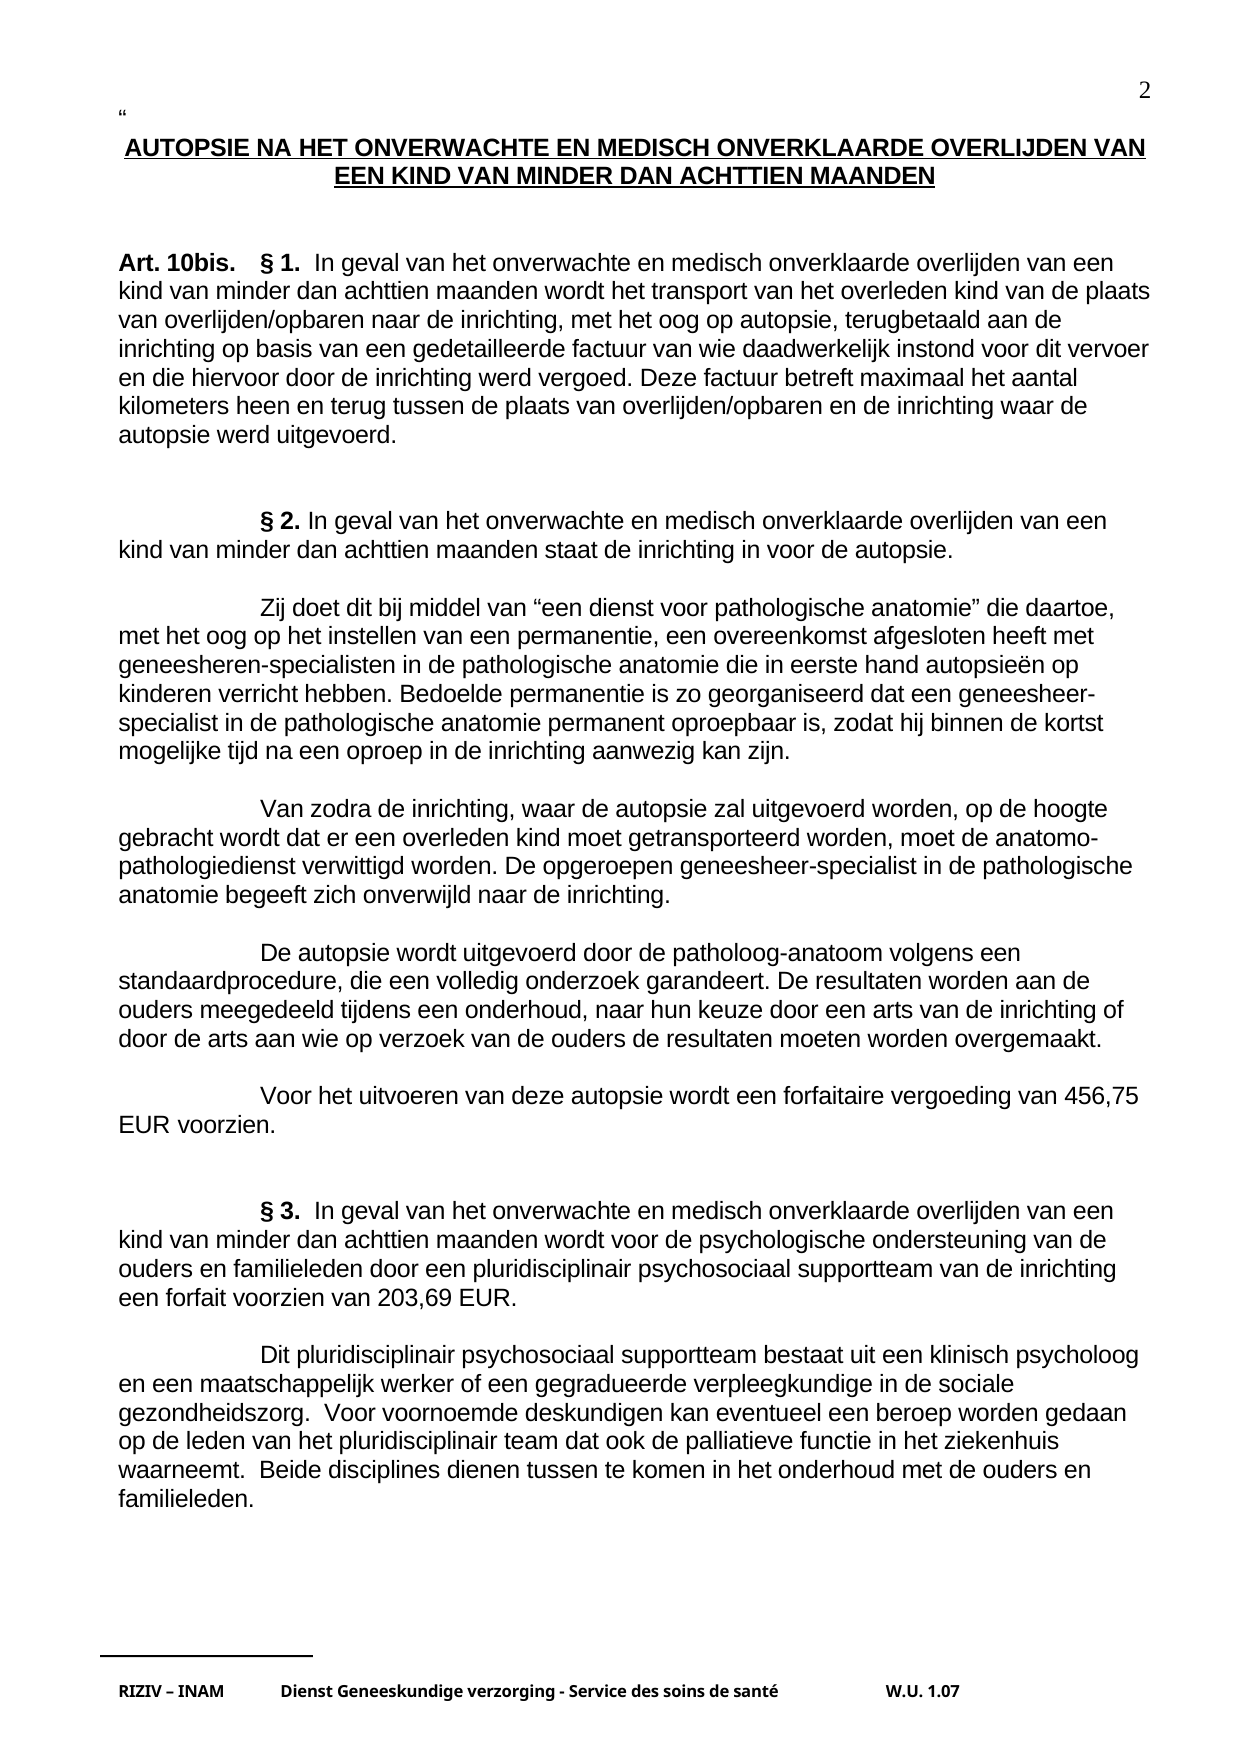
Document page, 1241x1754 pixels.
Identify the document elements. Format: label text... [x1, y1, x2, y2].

text De autopsie wordt uitgevoerd door de patholoog-anatoom volgens een standaardprocedure, die een volledig onderzoek garandeert. De resultaten worden aan de ouders meegedeeld tijdens een onderhoud, naar hun keuze door een arts van de inrichting of door de arts aan wie op verzoek van de ouders de resultaten moeten worden overgemaakt. [118, 937, 1152, 1052]
text Zij doet dit bij middel van “een dienst voor pathologische anatomie” die daartoe, met het oog op het instellen van een permanentie, een overeenkomst afgesloten heeft met geneesheren-specialisten in de pathologische anatomie die in eerste hand autopsieën op kinderen verricht hebben. Bedoelde permanentie is zo georganiseerd dat een geneesheer-specialist in de pathologische anatomie permanent oproepbaar is, zodat hij binnen de kortst mogelijke tijd na een oproep in de inrichting aanwezig kan zijn. [118, 592, 1152, 765]
text § 2. In geval van het onverwachte en medisch onverklaarde overlijden van een kind van minder dan achttien maanden staat de inrichting in voor de autopsie. [118, 506, 1152, 564]
text Dit pluridisciplinair psychosociaal supportteam bestaat uit een klinisch psycholoog en een maatschappelijk werker of een gegradueerde verpleegkundige in de sociale gezondheidszorg. Voor voornoemde deskundigen kan eventueel een beroep worden gedaan op de leden van het pluridisciplinair team dat ook de palliatieve functie in het ziekenhuis waarneemt. Beide disciplines dienen tussen te komen in het onderhoud met de ouders en familieleden. [118, 1340, 1152, 1512]
text Art. 10bis. § 1. In geval van het onverwachte en medisch onverklaarde overlijden van een kind van minder dan achttien maanden wordt het transport van het overleden kind van de plaats van overlijden/opbaren naar de inrichting, met het oog op autopsie, terugbetaald aan de inrichting op basis van een gedetailleerde factuur van wie daadwerkelijk instond voor dit vervoer en die hiervoor door de inrichting werd vergoed. Deze factuur betreft maximaal het aantal kilometers heen en terug tussen de plaats van overlijden/opbaren en de inrichting waar de autopsie werd uitgevoerd. [118, 247, 1152, 449]
subtitle AUTOPSIE NA het onverwachte en medisch onverklaarde overlijden van een kind van minder dan achttien maanden [118, 132, 1152, 190]
text Voor het uitvoeren van deze autopsie wordt een forfaitaire vergoeding van 456,75 EUR voorzien. [118, 1081, 1152, 1139]
text § 3. In geval van het onverwachte en medisch onverklaarde overlijden van een kind van minder dan achttien maanden wordt voor de psychologische ondersteuning van de ouders en familieleden door een pluridisciplinair psychosociaal supportteam van de inrichting een forfait voorzien van 203,69 EUR. [118, 1196, 1152, 1311]
text “ [118, 104, 1152, 132]
text Van zodra de inrichting, waar de autopsie zal uitgevoerd worden, op de hoogte gebracht wordt dat er een overleden kind moet getransporteerd worden, moet de anatomo-pathologiedienst verwittigd worden. De opgeroepen geneesheer-specialist in de pathologische anatomie begeeft zich onverwijld naar de inrichting. [118, 794, 1152, 909]
